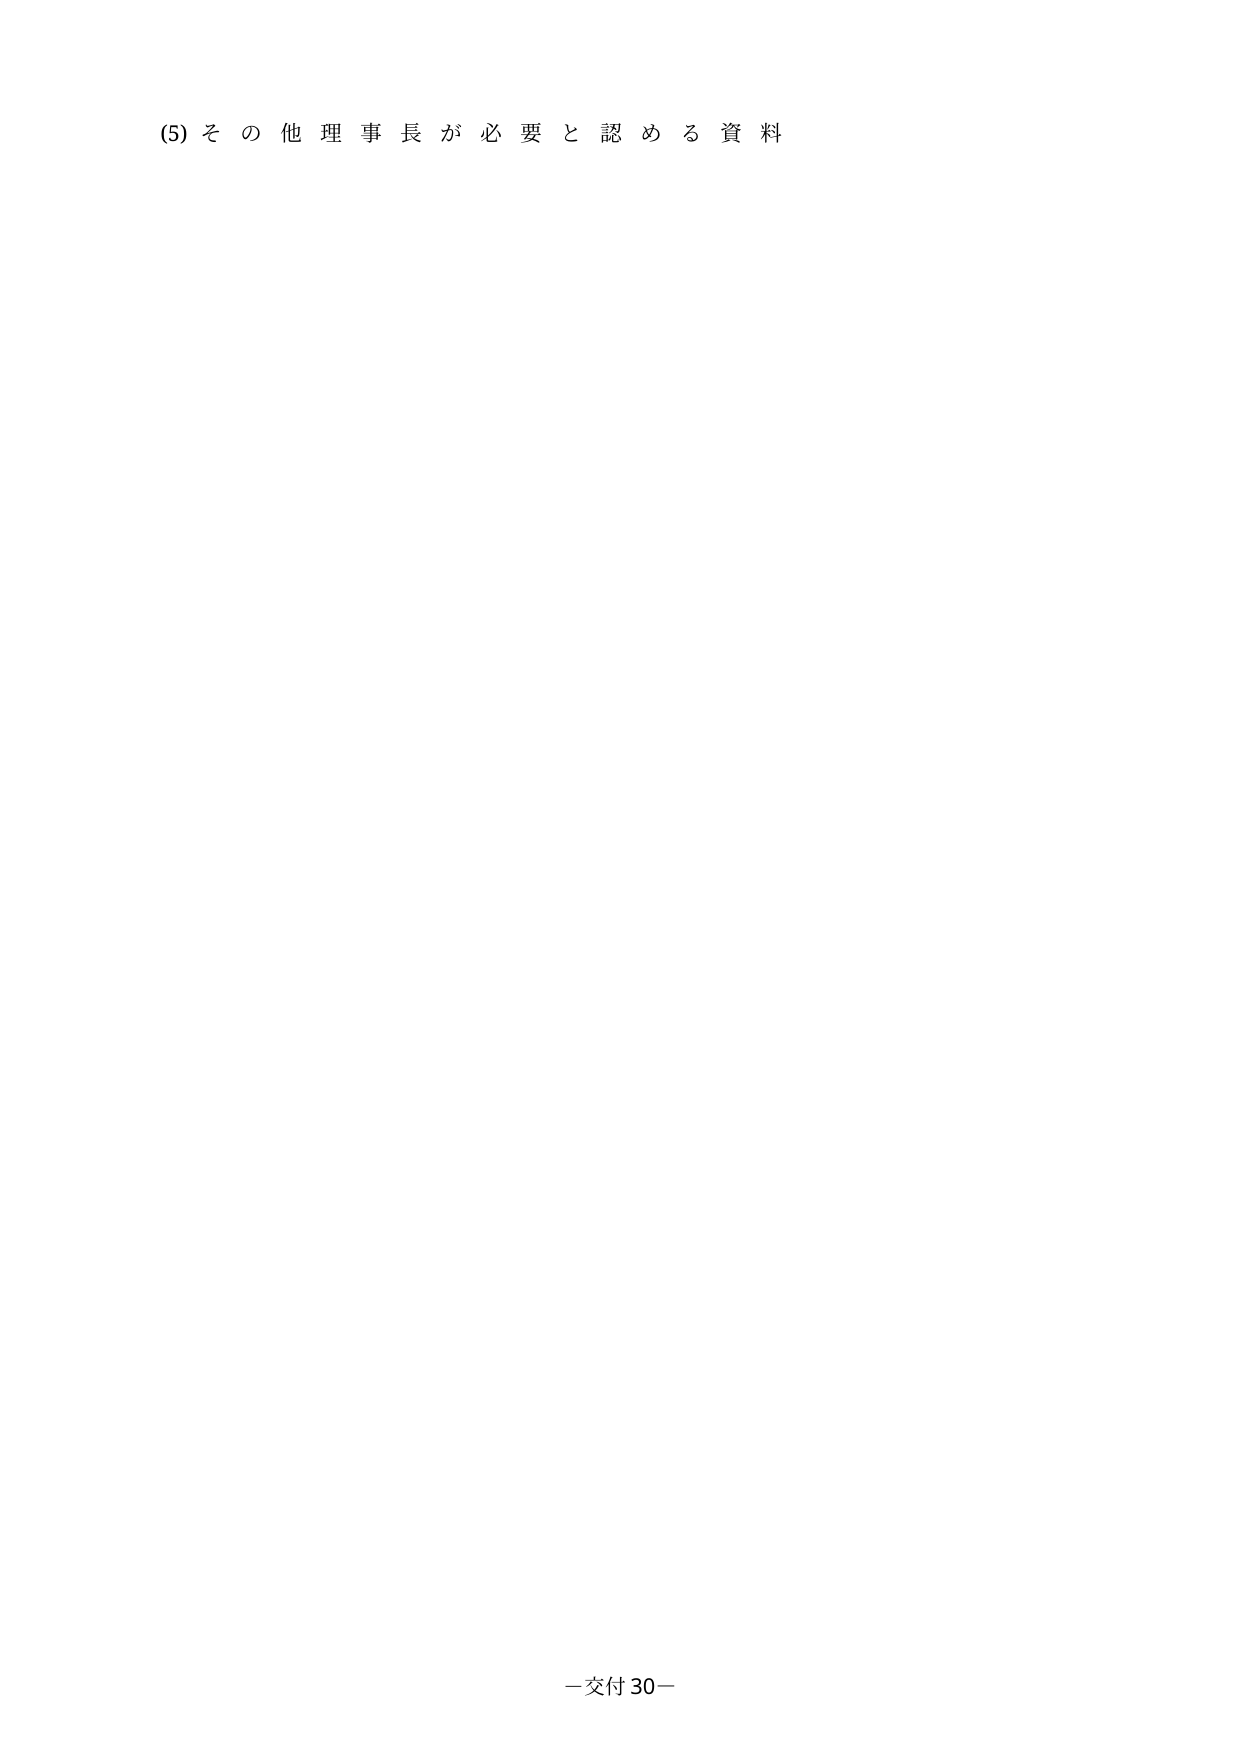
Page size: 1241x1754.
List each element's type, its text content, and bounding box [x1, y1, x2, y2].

text (5)その他理事長が必要と認める資料 [120, 102, 1120, 162]
